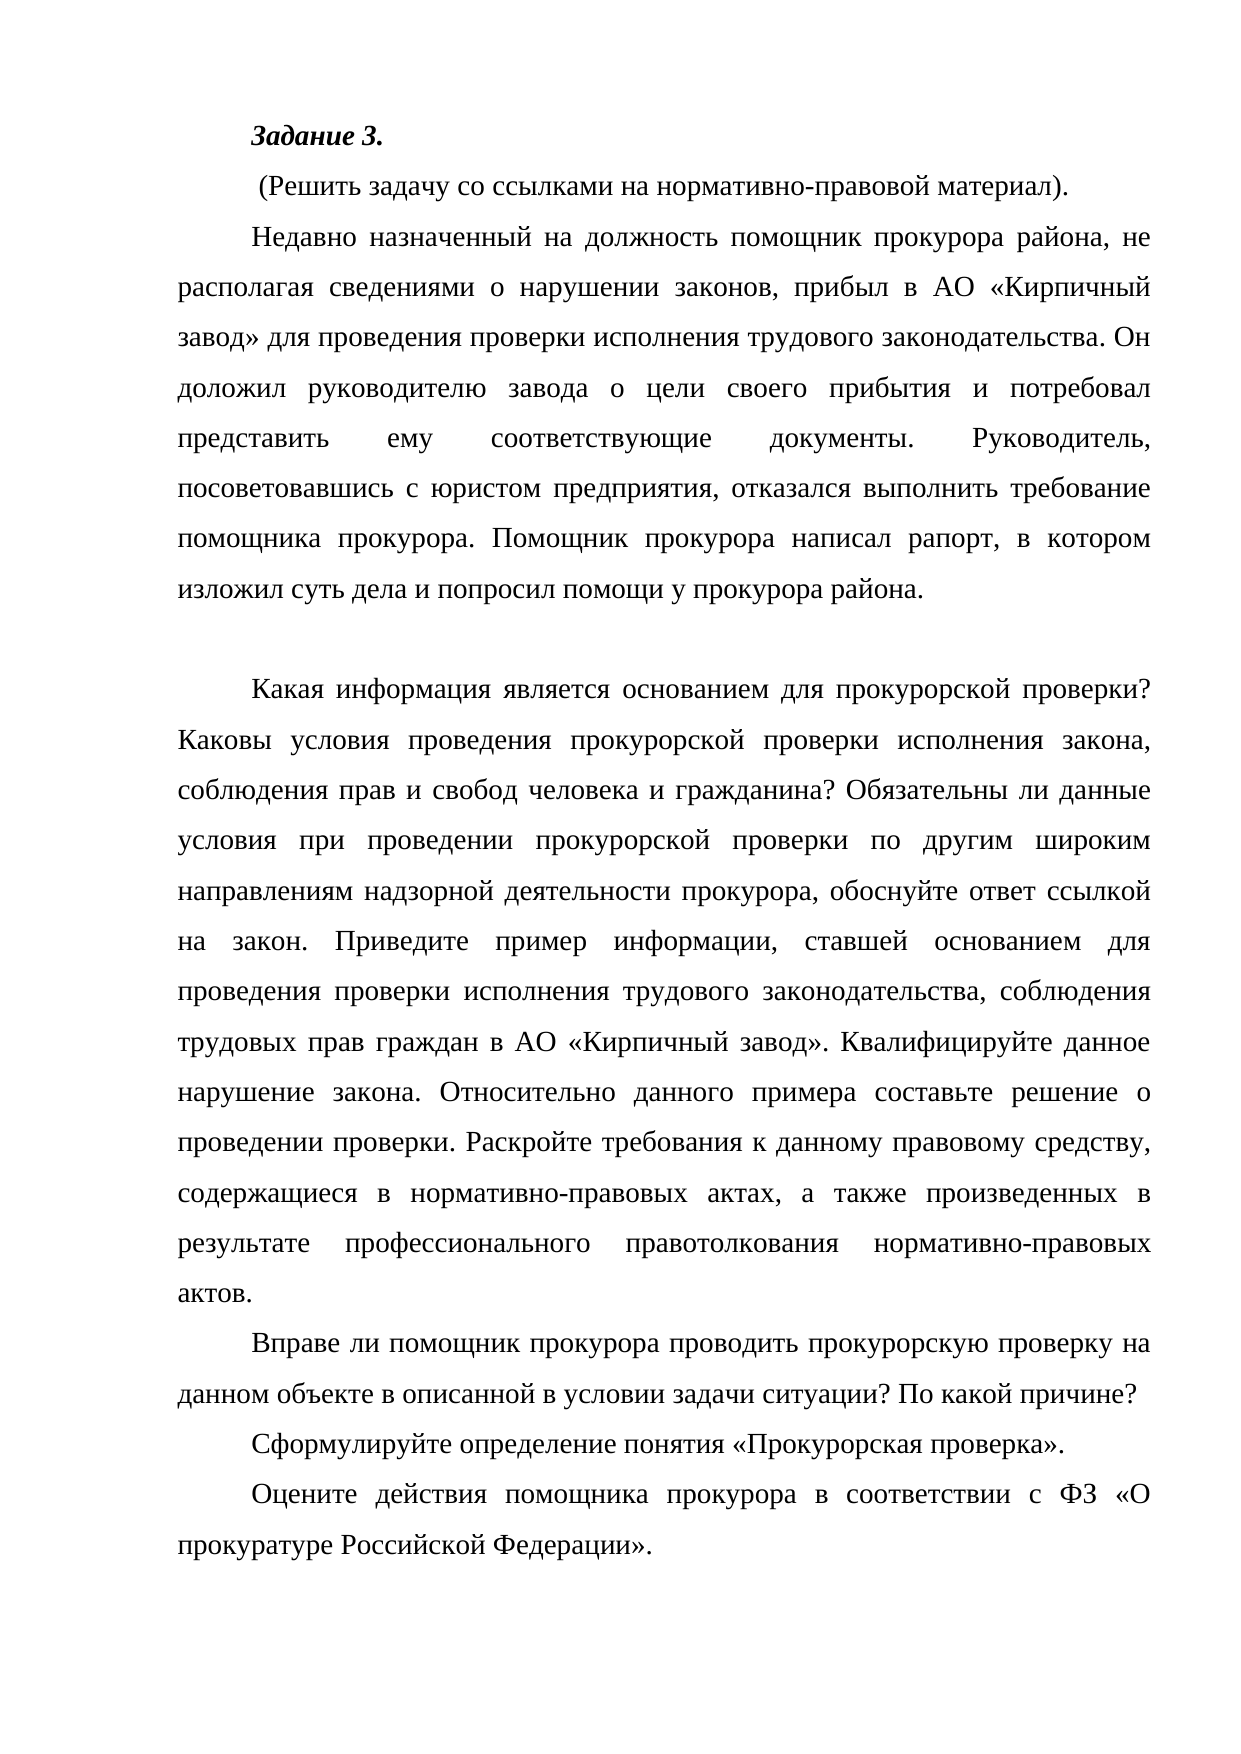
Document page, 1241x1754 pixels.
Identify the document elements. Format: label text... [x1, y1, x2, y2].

text Недавно назначенный на должность помощник прокурора района, не располагая сведениями о нарушении законов, прибыл в АО «Кирпичный завод» для проведения проверки исполнения трудового законодательства. Он доложил руководителю завода о цели своего прибытия и потребовал представить ему соответствующие документы. Руководитель, посоветовавшись с юристом предприятия, отказался выполнить требование помощника прокурора. Помощник прокурора написал рапорт, в котором изложил суть дела и попросил помощи у прокурора района. [177, 219, 1152, 604]
text Сформулируйте определение понятия «Прокурорская проверка». [177, 1426, 1152, 1460]
text (Решить задачу со ссылками на нормативно-правовой материал). [177, 168, 1152, 202]
text Вправе ли помощник прокурора проводить прокурорскую проверку на данном объекте в описанной в условии задачи ситуации? По какой причине? [177, 1326, 1152, 1409]
text Оцените действия помощника прокурора в соответствии с ФЗ «О прокуратуре Российской Федерации». [177, 1477, 1152, 1560]
text Какая информация является основанием для прокурорской проверки? Каковы условия проведения прокурорской проверки исполнения закона, соблюдения прав и свобод человека и гражданина? Обязательны ли данные условия при проведении прокурорской проверки по другим широким направлениям надзорной деятельности прокурора, обоснуйте ответ ссылкой на закон. Приведите пример информации, ставшей основанием для проведения проверки исполнения трудового законодательства, соблюдения трудовых прав граждан в АО «Кирпичный завод». Квалифицируйте данное нарушение закона. Относительно данного примера составьте решение о проведении проверки. Раскройте требования к данному правовому средству, содержащиеся в нормативно-правовых актах, а также произведенных в результате профессионального правотолкования нормативно-правовых актов. [177, 672, 1152, 1309]
text Задание 3. [177, 118, 1152, 152]
